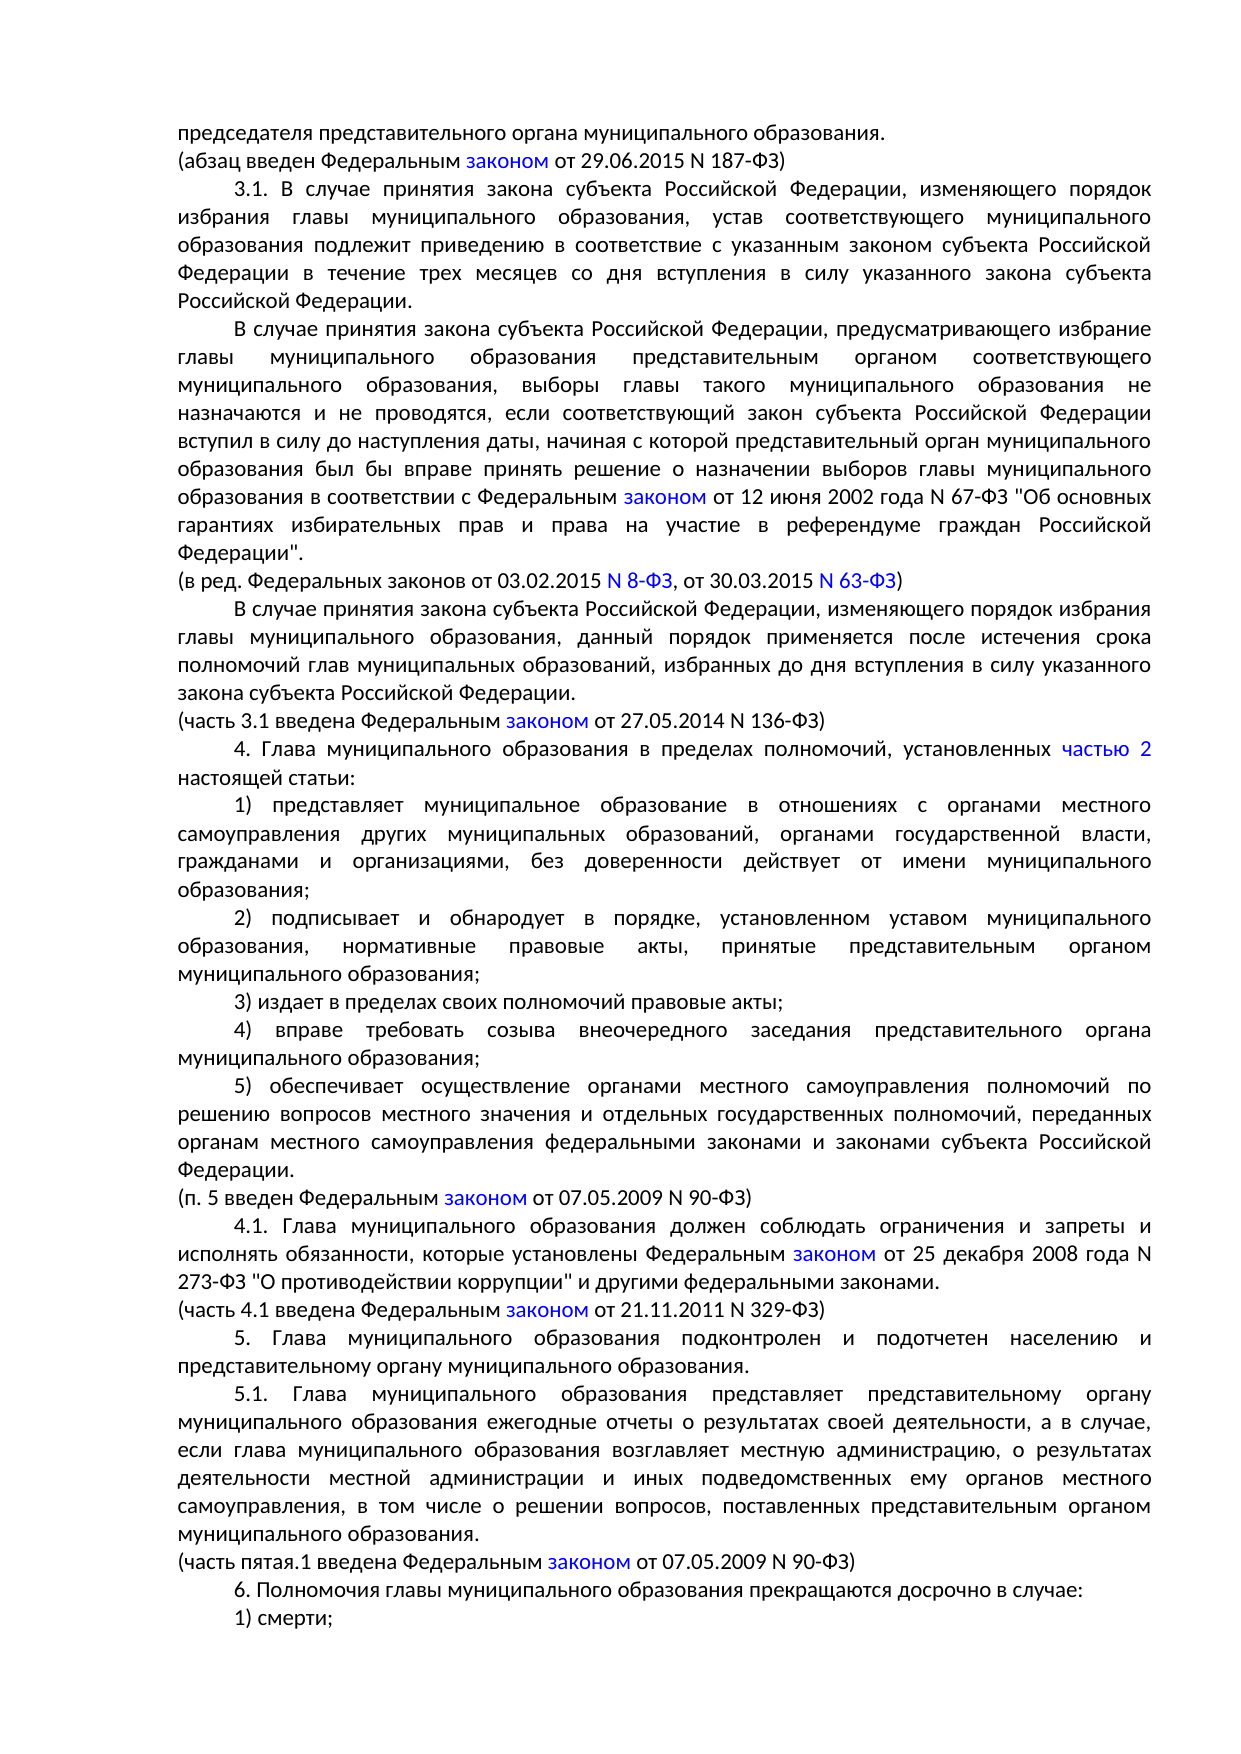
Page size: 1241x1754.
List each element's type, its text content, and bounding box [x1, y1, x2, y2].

text 4. Глава муниципального образования в пределах полномочий, установленных частью 2 настоящей статьи: [177, 734, 1152, 791]
text В случае принятия закона субъекта Российской Федерации, изменяющего порядок избрания главы муниципального образования, данный порядок применяется после истечения срока полномочий глав муниципальных образований, избранных до дня вступления в силу указанного закона субъекта Российской Федерации. [177, 594, 1152, 707]
text 4) вправе требовать созыва внеочередного заседания представительного органа муниципального образования; [177, 1015, 1152, 1071]
text (абзац введен Федеральным законом от 29.06.2015 N 187-ФЗ) [177, 146, 1152, 174]
text (в ред. Федеральных законов от 03.02.2015 N 8-ФЗ, от 30.03.2015 N 63-ФЗ) [177, 566, 1152, 594]
text 2) подписывает и обнародует в порядке, установленном уставом муниципального образования, нормативные правовые акты, принятые представительным органом муниципального образования; [177, 903, 1152, 987]
text 1) представляет муниципальное образование в отношениях с органами местного самоуправления других муниципальных образований, органами государственной власти, гражданами и организациями, без доверенности действует от имени муниципального образования; [177, 791, 1152, 903]
text 3.1. В случае принятия закона субъекта Российской Федерации, изменяющего порядок избрания главы муниципального образования, устав соответствующего муниципального образования подлежит приведению в соответствие с указанным законом субъекта Российской Федерации в течение трех месяцев со дня вступления в силу указанного закона субъекта Российской Федерации. [177, 174, 1152, 314]
text 5. Глава муниципального образования подконтролен и подотчетен населению и представительному органу муниципального образования. [177, 1323, 1152, 1379]
text (часть 4.1 введена Федеральным законом от 21.11.2011 N 329-ФЗ) [177, 1295, 1152, 1323]
text 4.1. Глава муниципального образования должен соблюдать ограничения и запреты и исполнять обязанности, которые установлены Федеральным законом от 25 декабря 2008 года N 273-ФЗ "О противодействии коррупции" и другими федеральными законами. [177, 1211, 1152, 1295]
text (часть 3.1 введена Федеральным законом от 27.05.2014 N 136-ФЗ) [177, 707, 1152, 734]
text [177, 118, 1152, 146]
text 5.1. Глава муниципального образования представляет представительному органу муниципального образования ежегодные отчеты о результатах своей деятельности, а в случае, если глава муниципального образования возглавляет местную администрацию, о результатах деятельности местной администрации и иных подведомственных ему органов местного самоуправления, в том числе о решении вопросов, поставленных представительным органом муниципального образования. [177, 1379, 1152, 1547]
text 6. Полномочия главы муниципального образования прекращаются досрочно в случае: [177, 1575, 1152, 1603]
text 5) обеспечивает осуществление органами местного самоуправления полномочий по решению вопросов местного значения и отдельных государственных полномочий, переданных органам местного самоуправления федеральными законами и законами субъекта Российской Федерации. [177, 1071, 1152, 1183]
text (часть пятая.1 введена Федеральным законом от 07.05.2009 N 90-ФЗ) [177, 1547, 1152, 1575]
text В случае принятия закона субъекта Российской Федерации, предусматривающего избрание главы муниципального образования представительным органом соответствующего муниципального образования, выборы главы такого муниципального образования не назначаются и не проводятся, если соответствующий закон субъекта Российской Федерации вступил в силу до наступления даты, начиная с которой представительный орган муниципального образования был бы вправе принять решение о назначении выборов главы муниципального образования в соответствии с Федеральным законом от 12 июня 2002 года N 67-ФЗ "Об основных гарантиях избирательных прав и права на участие в референдуме граждан Российской Федерации". [177, 314, 1152, 566]
text 1) смерти; [177, 1603, 1152, 1631]
text 3) издает в пределах своих полномочий правовые акты; [177, 987, 1152, 1015]
text (п. 5 введен Федеральным законом от 07.05.2009 N 90-ФЗ) [177, 1183, 1152, 1211]
